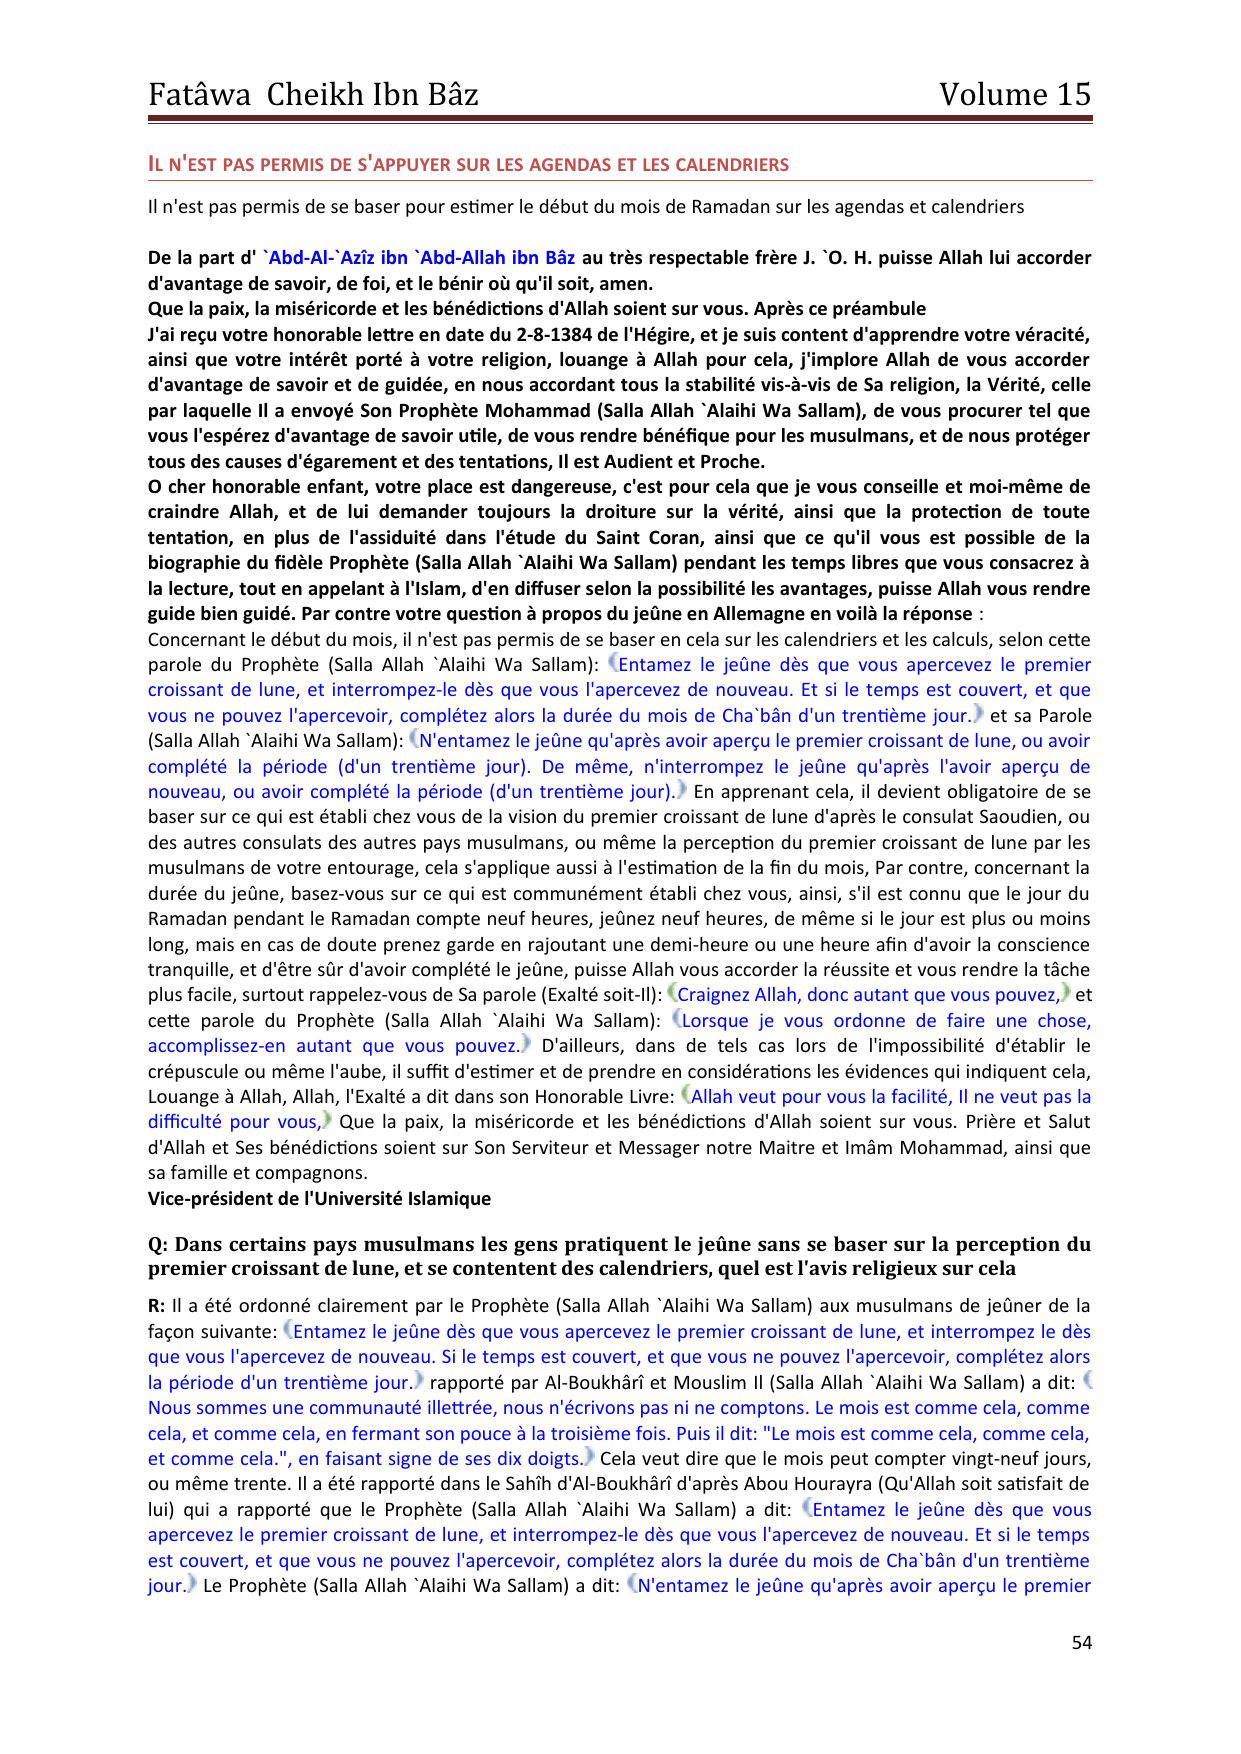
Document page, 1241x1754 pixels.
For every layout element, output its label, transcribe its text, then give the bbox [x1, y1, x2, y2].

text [148, 1293, 1093, 1598]
text Que la paix, la miséricorde et les bénédictions d'Allah soient sur vous. Après ce préambule [148, 295, 1093, 321]
picture [802, 1497, 813, 1517]
picture [677, 779, 687, 799]
picture [409, 728, 419, 748]
text J'ai reçu votre honorable lettre en date du 2-8-1384 de l'Hégire, et je suis content d'apprendre votre véracité, ainsi que votre intérêt porté à votre religion, louange à Allah pour cela, j'implore Allah de vous accorder d'avantage de savoir et de guidée, en nous accordant tous la stabilité vis-à-vis de Sa religion, la Vérité, celle par laquelle Il a envoyé Son Prophète Mohammad (Salla Allah `Alaihi Wa Sallam), de vous procurer tel que vous l'espérez d'avantage de savoir utile, de vous rendre bénéfique pour les musulmans, et de nous protéger tous des causes d'égarement et des tentations, Il est Audient et Proche. [148, 321, 1093, 473]
picture [681, 1084, 691, 1104]
picture [1083, 1370, 1093, 1389]
picture [283, 1319, 293, 1339]
picture [322, 1110, 332, 1129]
picture [627, 1573, 638, 1593]
picture [414, 1370, 424, 1389]
picture [667, 982, 678, 1002]
picture [672, 1008, 682, 1028]
picture [521, 1033, 531, 1053]
text De la part d' `Abd-Al-`Azîz ibn `Abd-Allah ibn Bâz au très respectable frère J. `O. H. puisse Allah lui accorder d'avantage de savoir, de foi, et le bénir où qu'il soit, amen. [148, 244, 1093, 295]
picture [584, 1446, 595, 1466]
picture [187, 1573, 197, 1593]
picture [1061, 982, 1071, 1002]
text O cher honorable enfant, votre place est dangereuse, c'est pour cela que je vous conseille et moi-même de craindre Allah, et de lui demander toujours la droiture sur la vérité, ainsi que la protection de toute tentation, en plus de l'assiduité dans l'étude du Saint Coran, ainsi que ce qu'il vous est possible de la biographie du fidèle Prophète (Salla Allah `Alaihi Wa Sallam) pendant les temps libres que vous consacrez à la lecture, tout en appelant à l'Islam, d'en diffuser selon la possibilité les avantages, puisse Allah vous rendre guide bien guidé. Par contre votre question à propos du jeûne en Allemagne en voilà la réponse : [148, 473, 1093, 626]
text Concernant le début du mois, il n'est pas permis de se baser en cela sur les calendriers et les calculs, selon cette parole du Prophète (Salla Allah `Alaihi Wa Sallam): Entamez le jeûne dès que vous apercevez le premier croissant de lune, et interrompez-le dès que vous l'apercevez de nouveau. Et si le temps est couvert, et que vous ne pouvez l'apercevoir, complétez alors la durée du mois de Cha`bân d'un trentième jour. et sa Parole (Salla Allah `Alaihi Wa Sallam): N'entamez le jeûne qu'après avoir aperçu le premier croissant de lune, ou avoir complété la période (d'un trentième jour). De même, n'interrompez le jeûne qu'après l'avoir aperçu de nouveau, ou avoir complété la période (d'un trentième jour). En apprenant cela, il devient obligatoire de se baser sur ce qui est établi chez vous de la vision du premier croissant de lune d'après le consulat Saoudien, ou des autres consulats des autres pays musulmans, ou même la perception du premier croissant de lune par les musulmans de votre entourage, cela s'applique aussi à l'estimation de la fin du mois, Par contre, concernant la durée du jeûne, basez-vous sur ce qui est communément établi chez vous, ainsi, s'il est connu que le jour du Ramadan pendant le Ramadan compte neuf heures, jeûnez neuf heures, de même si le jour est plus ou moins long, mais en cas de doute prenez garde en rajoutant une demi-heure ou une heure afin d'avoir la conscience tranquille, et d'être sûr d'avoir complété le jeûne, puisse Allah vous accorder la réussite et vous rendre la tâche plus facile, surtout rappelez-vous de Sa parole (Exalté soit-Il): Craignez Allah, donc autant que vous pouvez, et cette parole du Prophète (Salla Allah `Alaihi Wa Sallam): Lorsque je vous ordonne de faire une chose, accomplissez-en autant que vous pouvez. D'ailleurs, dans de tels cas lors de l'impossibilité d'établir le crépuscule ou même l'aube, il suffit d'estimer et de prendre en considérations les évidences qui indiquent cela, Louange à Allah, Allah, l'Exalté a dit dans son Honorable Livre: Allah veut pour vous la facilité, Il ne veut pas la difficulté pour vous, Que la paix, la miséricorde et les bénédictions d'Allah soient sur vous. Prière et Salut d'Allah et Ses bénédictions soient sur Son Serviteur et Messager notre Maitre et Imâm Mohammad, ainsi que sa famille et compagnons. [148, 626, 1093, 1185]
text Vice-président de l'Université Islamique [148, 1185, 1093, 1210]
picture [608, 652, 619, 672]
text Il n'est pas permis de se baser pour estimer le début du mois de Ramadan sur les agendas et calendriers [148, 194, 1093, 219]
subtitle Il n'est pas permis de s'appuyer sur les agendas et les calendriers [148, 148, 1093, 180]
subtitle Q: Dans certains pays musulmans les gens pratiquent le jeûne sans se baser sur la perception du premier croissant de lune, et se contentent des calendriers, quel est l'avis religieux sur cela [148, 1231, 1093, 1280]
picture [973, 703, 984, 723]
